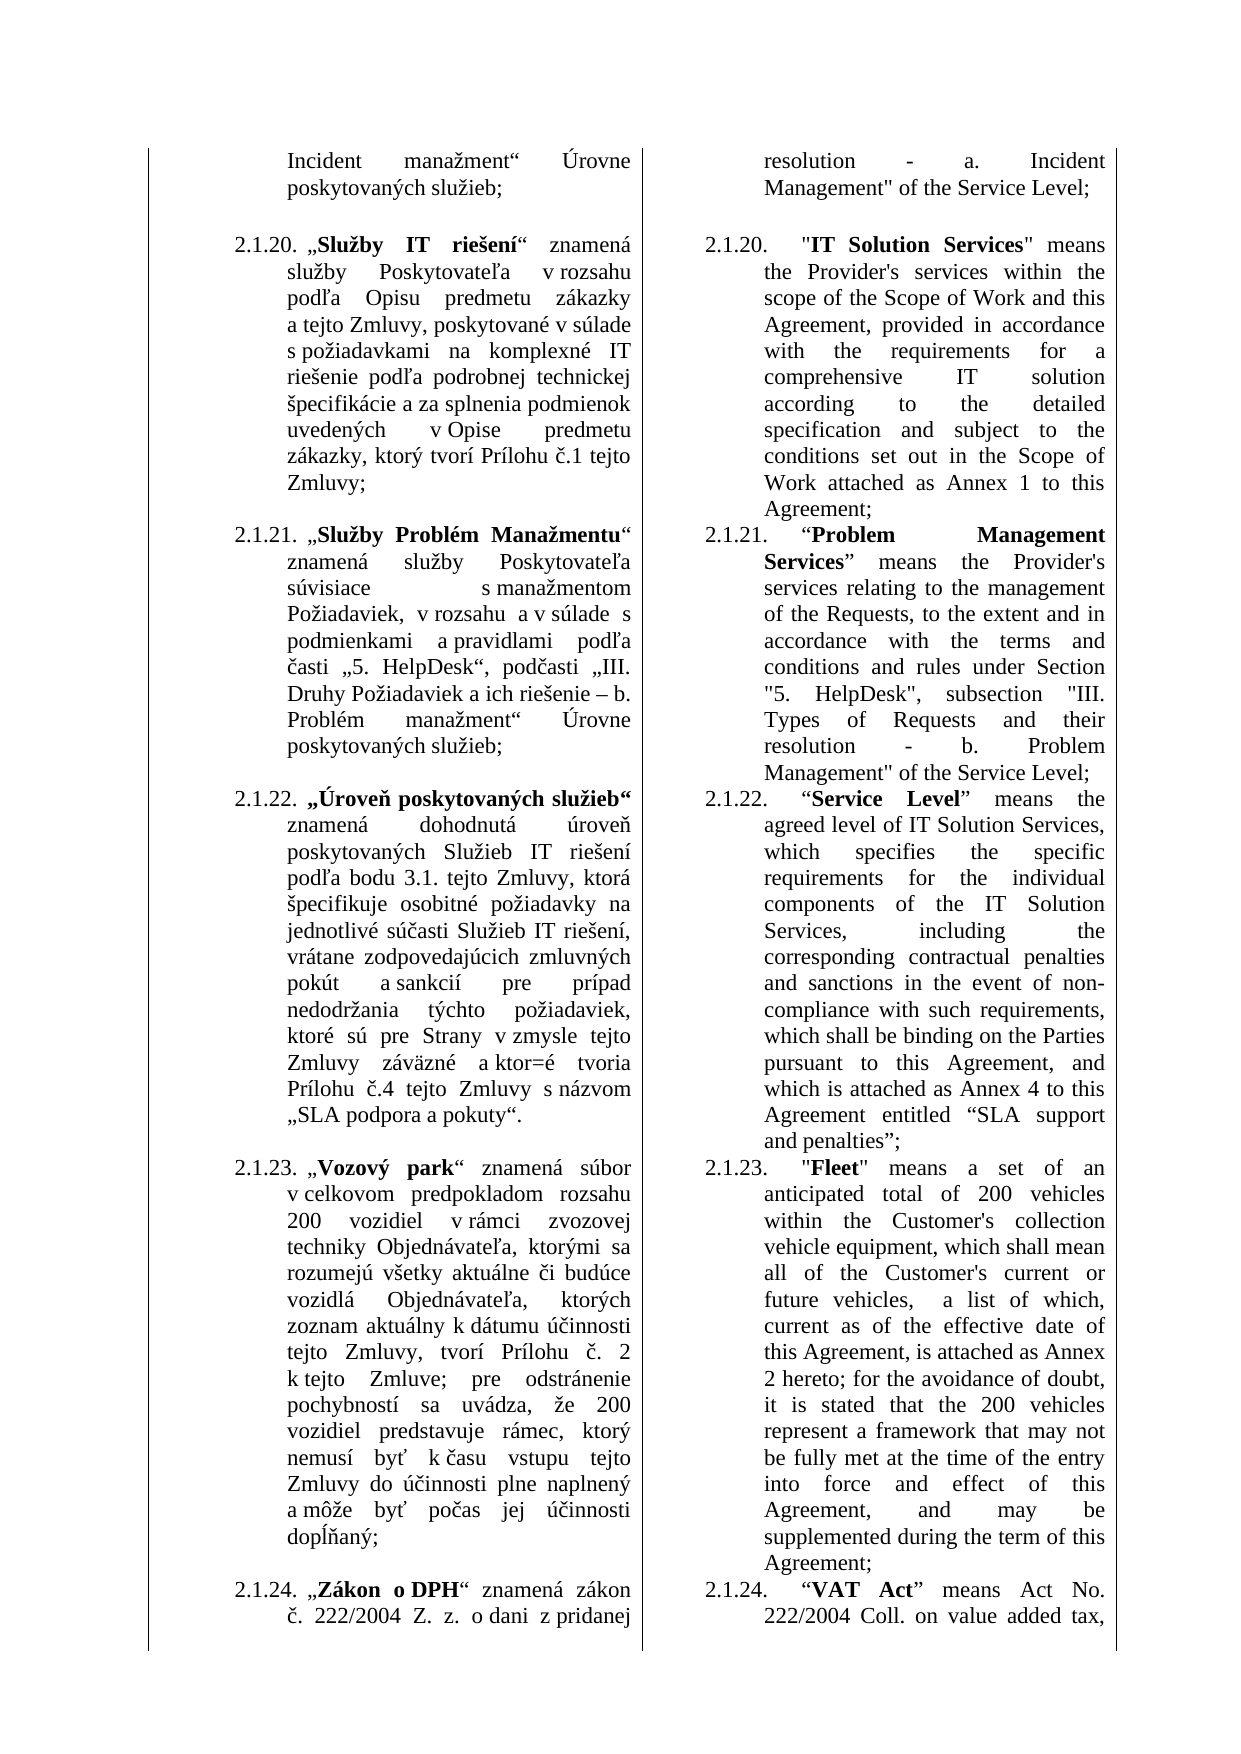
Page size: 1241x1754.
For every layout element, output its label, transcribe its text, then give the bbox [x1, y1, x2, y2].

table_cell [149, 148, 642, 232]
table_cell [149, 1576, 642, 1651]
table_cell "IT Solution Services" means the Provider's services within the scope of the Scope of Work and this Agreement, provided in accordance with the requirements for a comprehensive IT solution according to the detailed specification and subject to the conditions set out in the Scope of Work attached as Annex 1 to this Agreement; [643, 232, 1116, 521]
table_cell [643, 1576, 1116, 1651]
table_cell "Fleet" means a set of an anticipated total of 200 vehicles within the Customer's collection vehicle equipment, which shall mean all of the Customer's current or future vehicles, a list of which, current as of the effective date of this Agreement, is attached as Annex 2 hereto; for the avoidance of doubt, it is stated that the 200 vehicles represent a framework that may not be fully met at the time of the entry into force and effect of this Agreement, and may be supplemented during the term of this Agreement; [643, 1154, 1116, 1576]
table_cell “Problem Management Services” means the Provider's services relating to the management of the Requests, to the extent and in accordance with the terms and conditions and rules under Section "5. HelpDesk", subsection "III. Types of Requests and their resolution - b. Problem Management" of the Service Level; [643, 521, 1116, 785]
table_cell „Služby Problém Manažmentu“ znamená služby Poskytovateľa súvisiace s manažmentom Požiadaviek, v rozsahu a v súlade s podmienkami a pravidlami podľa časti „5. HelpDesk“, podčasti „III. Druhy Požiadaviek a ich riešenie – b. Problém manažment“ Úrovne poskytovaných služieb; [149, 521, 642, 785]
table_cell “Service Level” means the agreed level of IT Solution Services, which specifies the specific requirements for the individual components of the IT Solution Services, including the corresponding contractual penalties and sanctions in the event of non-compliance with such requirements, which shall be binding on the Parties pursuant to this Agreement, and which is attached as Annex 4 to this Agreement entitled “SLA support and penalties”; [643, 785, 1116, 1154]
table_cell „Služby IT riešení“ znamená služby Poskytovateľa v rozsahu podľa Opisu predmetu zákazky a tejto Zmluvy, poskytované v súlade s požiadavkami na komplexné IT riešenie podľa podrobnej technickej špecifikácie a za splnenia podmienok uvedených v Opise predmetu zákazky, ktorý tvorí Prílohu č.1 tejto Zmluvy; [149, 232, 642, 521]
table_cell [643, 148, 1116, 232]
table_cell „Vozový park“ znamená súbor v celkovom predpokladom rozsahu 200 vozidiel v rámci zvozovej techniky Objednávateľa, ktorými sa rozumejú všetky aktuálne či budúce vozidlá Objednávateľa, ktorých zoznam aktuálny k dátumu účinnosti tejto Zmluvy, tvorí Prílohu č. 2 k tejto Zmluve; pre odstránenie pochybností sa uvádza, že 200 vozidiel predstavuje rámec, ktorý nemusí byť k času vstupu tejto Zmluvy do účinnosti plne naplnený a môže byť počas jej účinnosti dopĺňaný; [149, 1154, 642, 1576]
table_cell „Úroveň poskytovaných služieb“ znamená dohodnutá úroveň poskytovaných Služieb IT riešení podľa bodu 3.1. tejto Zmluvy, ktorá špecifikuje osobitné požiadavky na jednotlivé súčasti Služieb IT riešení, vrátane zodpovedajúcich zmluvných pokút a sankcií pre prípad nedodržania týchto požiadaviek, ktoré sú pre Strany v zmysle tejto Zmluvy záväzné a ktor=é tvoria Prílohu č.4 tejto Zmluvy s názvom „SLA podpora a pokuty“. [149, 785, 642, 1154]
